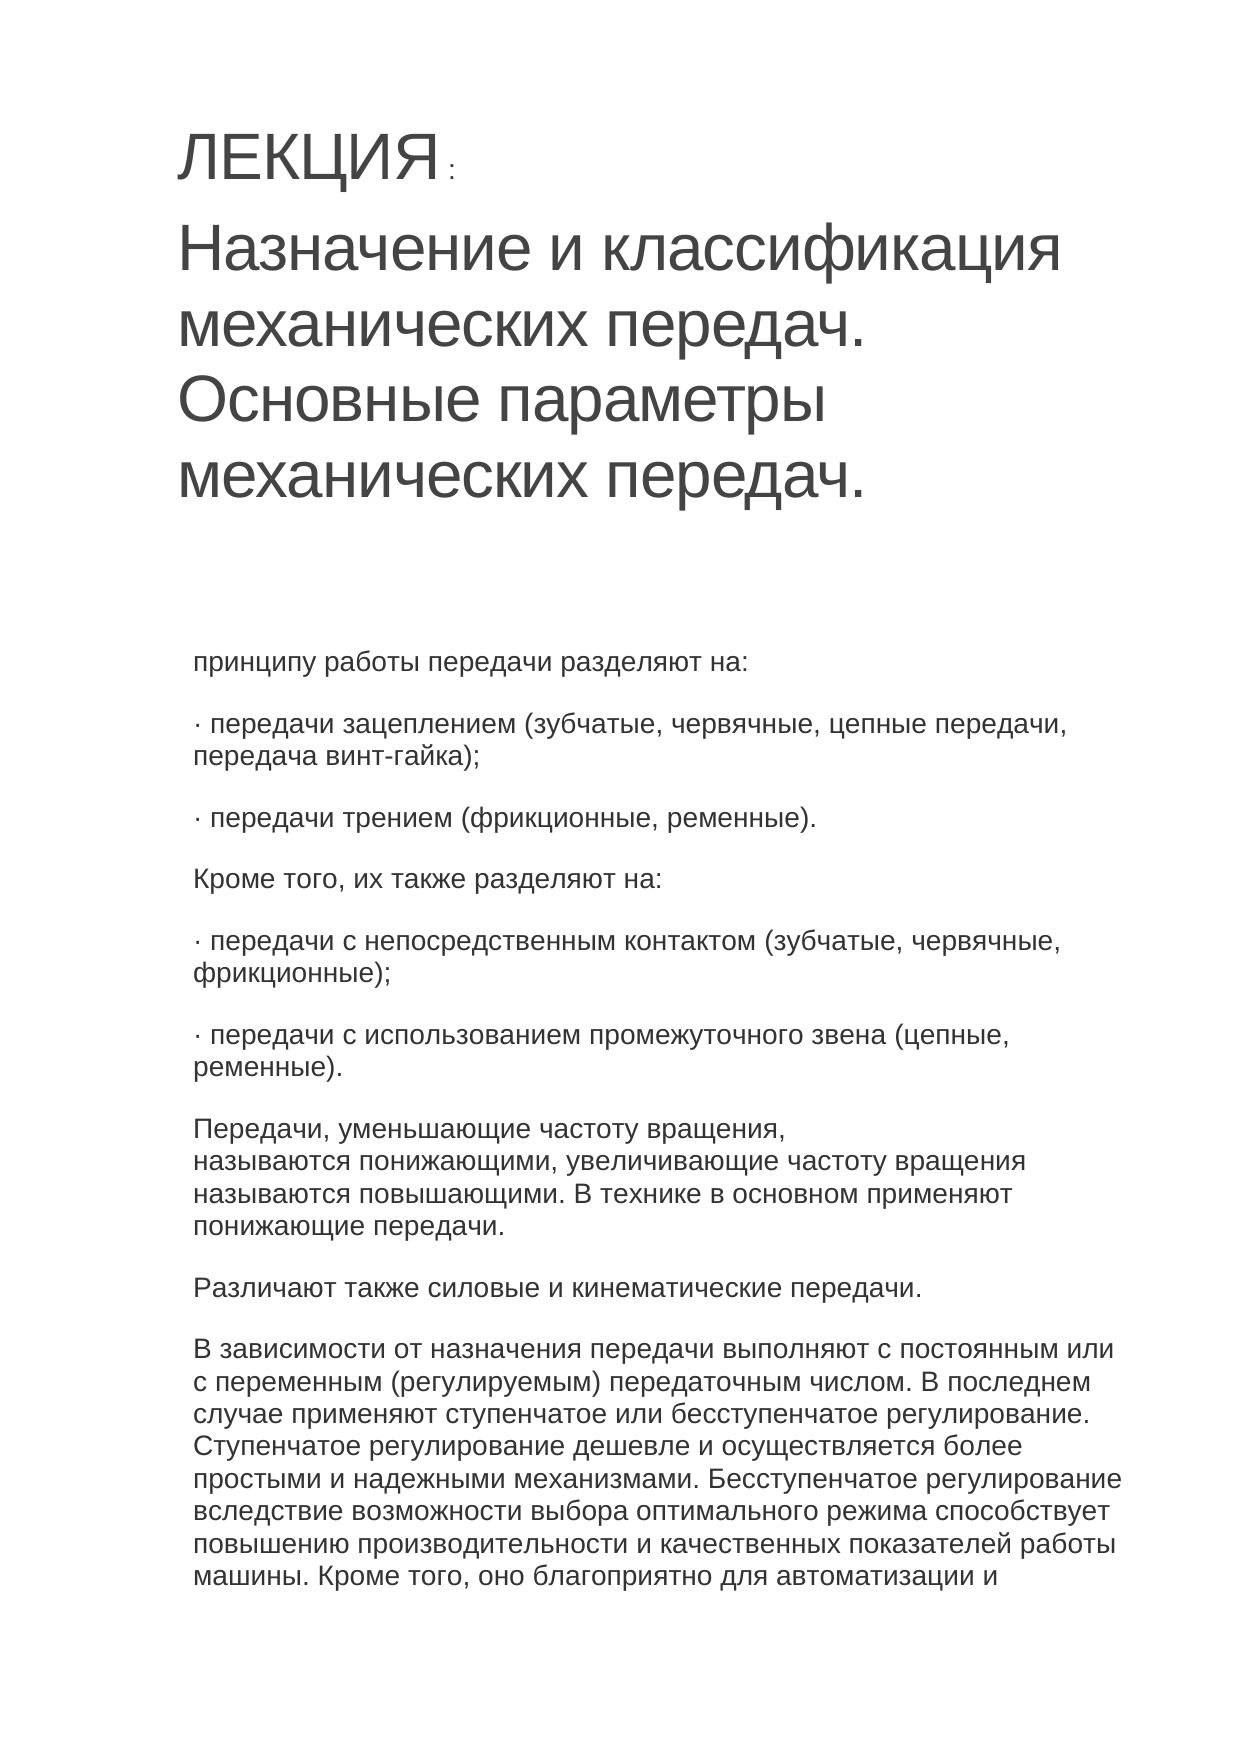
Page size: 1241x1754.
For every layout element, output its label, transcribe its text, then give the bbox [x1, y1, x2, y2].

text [193, 1332, 1126, 1591]
text · передачи с непосредственным контактом (зубчатые, червячные, фрикционные); [193, 924, 1126, 989]
text · передачи с использованием промежуточного звена (цепные, ременные). [193, 1018, 1126, 1083]
text принципу работы передачи разделяют на: [193, 645, 1126, 678]
text ЛЕКЦИЯ : [177, 118, 1152, 194]
text Назначение и классификация механических передач. Основные параметры механических передач. [177, 209, 1152, 511]
text · передачи трением (фрикционные, ременные). [193, 801, 1126, 833]
text Кроме того, их также разделяют на: [193, 862, 1126, 895]
text Различают также силовые и кинематические передачи. [193, 1271, 1126, 1303]
text Передачи, уменьшающие частоту вращения, называются понижающими, увеличивающие частоту вращения называются повышающими. В технике в основном применяют понижающие передачи. [193, 1112, 1126, 1241]
text · передачи зацеплением (зубчатые, червячные, цепные передачи, передача винт-гайка); [193, 707, 1126, 772]
